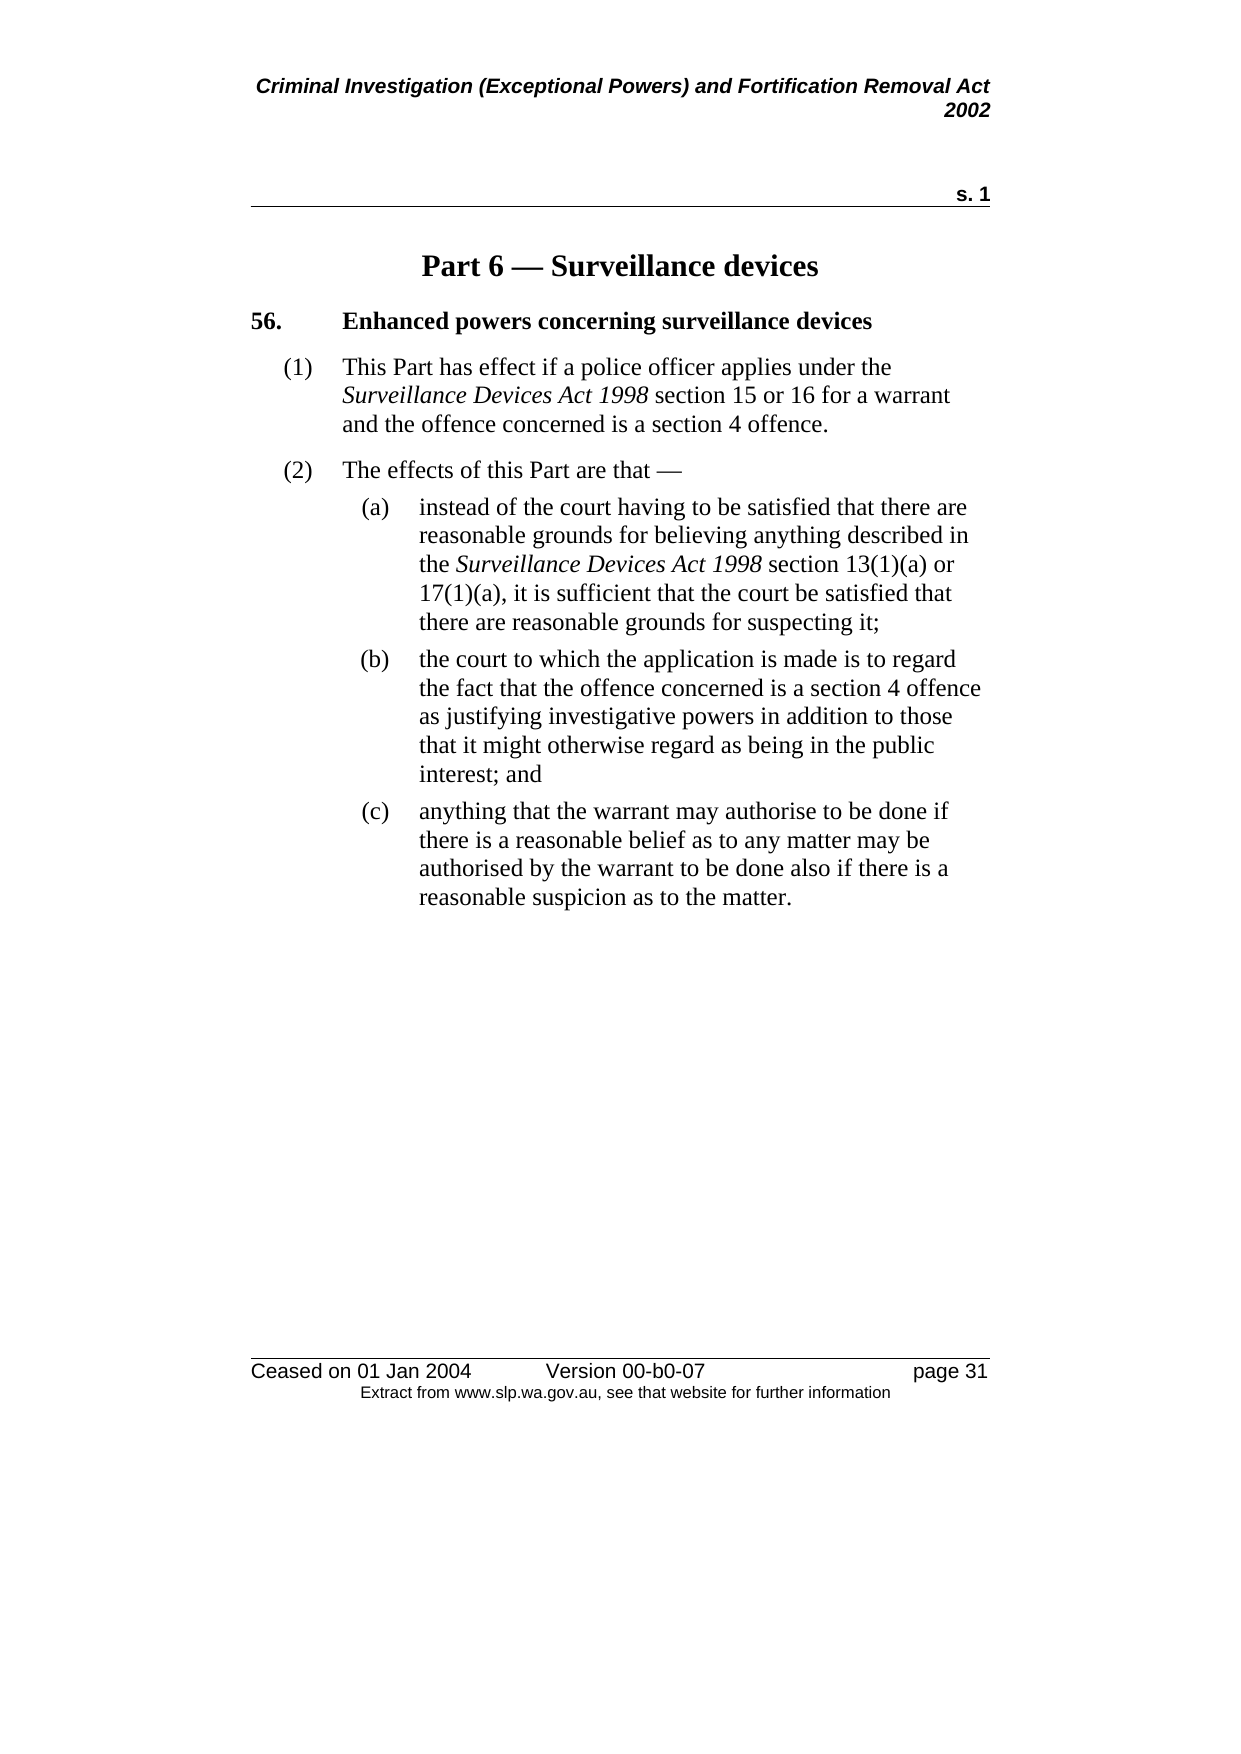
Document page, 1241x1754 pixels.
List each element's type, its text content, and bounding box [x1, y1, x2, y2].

subtitle Part 6 — Surveillance devices [251, 247, 990, 283]
text (2) The effects of this Part are that — [251, 455, 990, 483]
text (a) instead of the court having to be satisfied that there are reasonable grounds for believing anything described in the Surveillance Devices Act 1998 section 13(1)(a) or 17(1)(a), it is sufficient that the court be satisfied that there are reasonable grounds for suspecting it; [251, 492, 990, 636]
subtitle 56. Enhanced powers concerning surveillance devices [251, 306, 990, 335]
text (c) anything that the warrant may authorise to be done if there is a reasonable belief as to any matter may be authorised by the warrant to be done also if there is a reasonable suspicion as to the matter. [251, 796, 990, 911]
text (1) This Part has effect if a police officer applies under the Surveillance Devices Act 1998 section 15 or 16 for a warrant and the offence concerned is a section 4 offence. [251, 352, 990, 438]
text (b) the court to which the application is made is to regard the fact that the offence concerned is a section 4 offence as justifying investigative powers in addition to those that it might otherwise regard as being in the public interest; and [251, 644, 990, 788]
